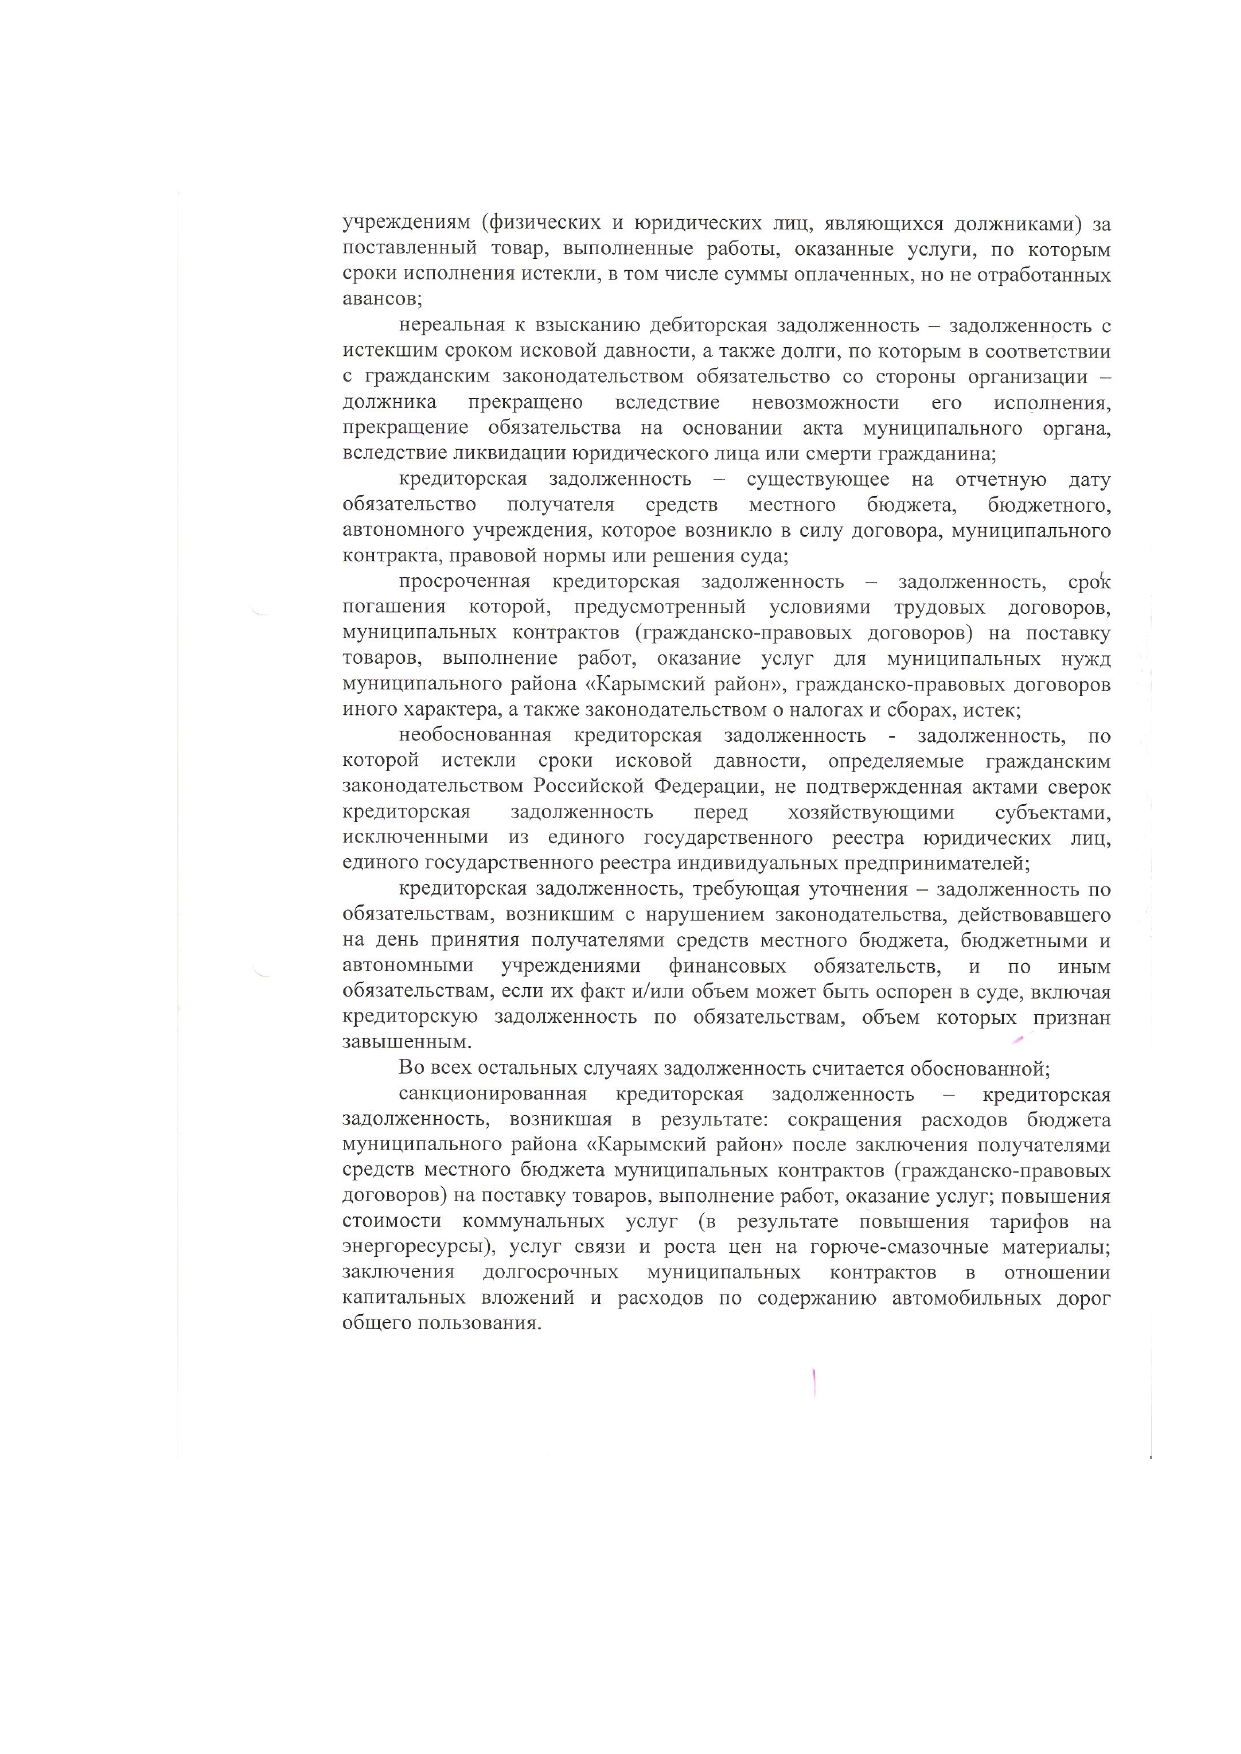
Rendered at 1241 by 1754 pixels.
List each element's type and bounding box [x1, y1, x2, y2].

picture [177, 118, 1152, 1459]
